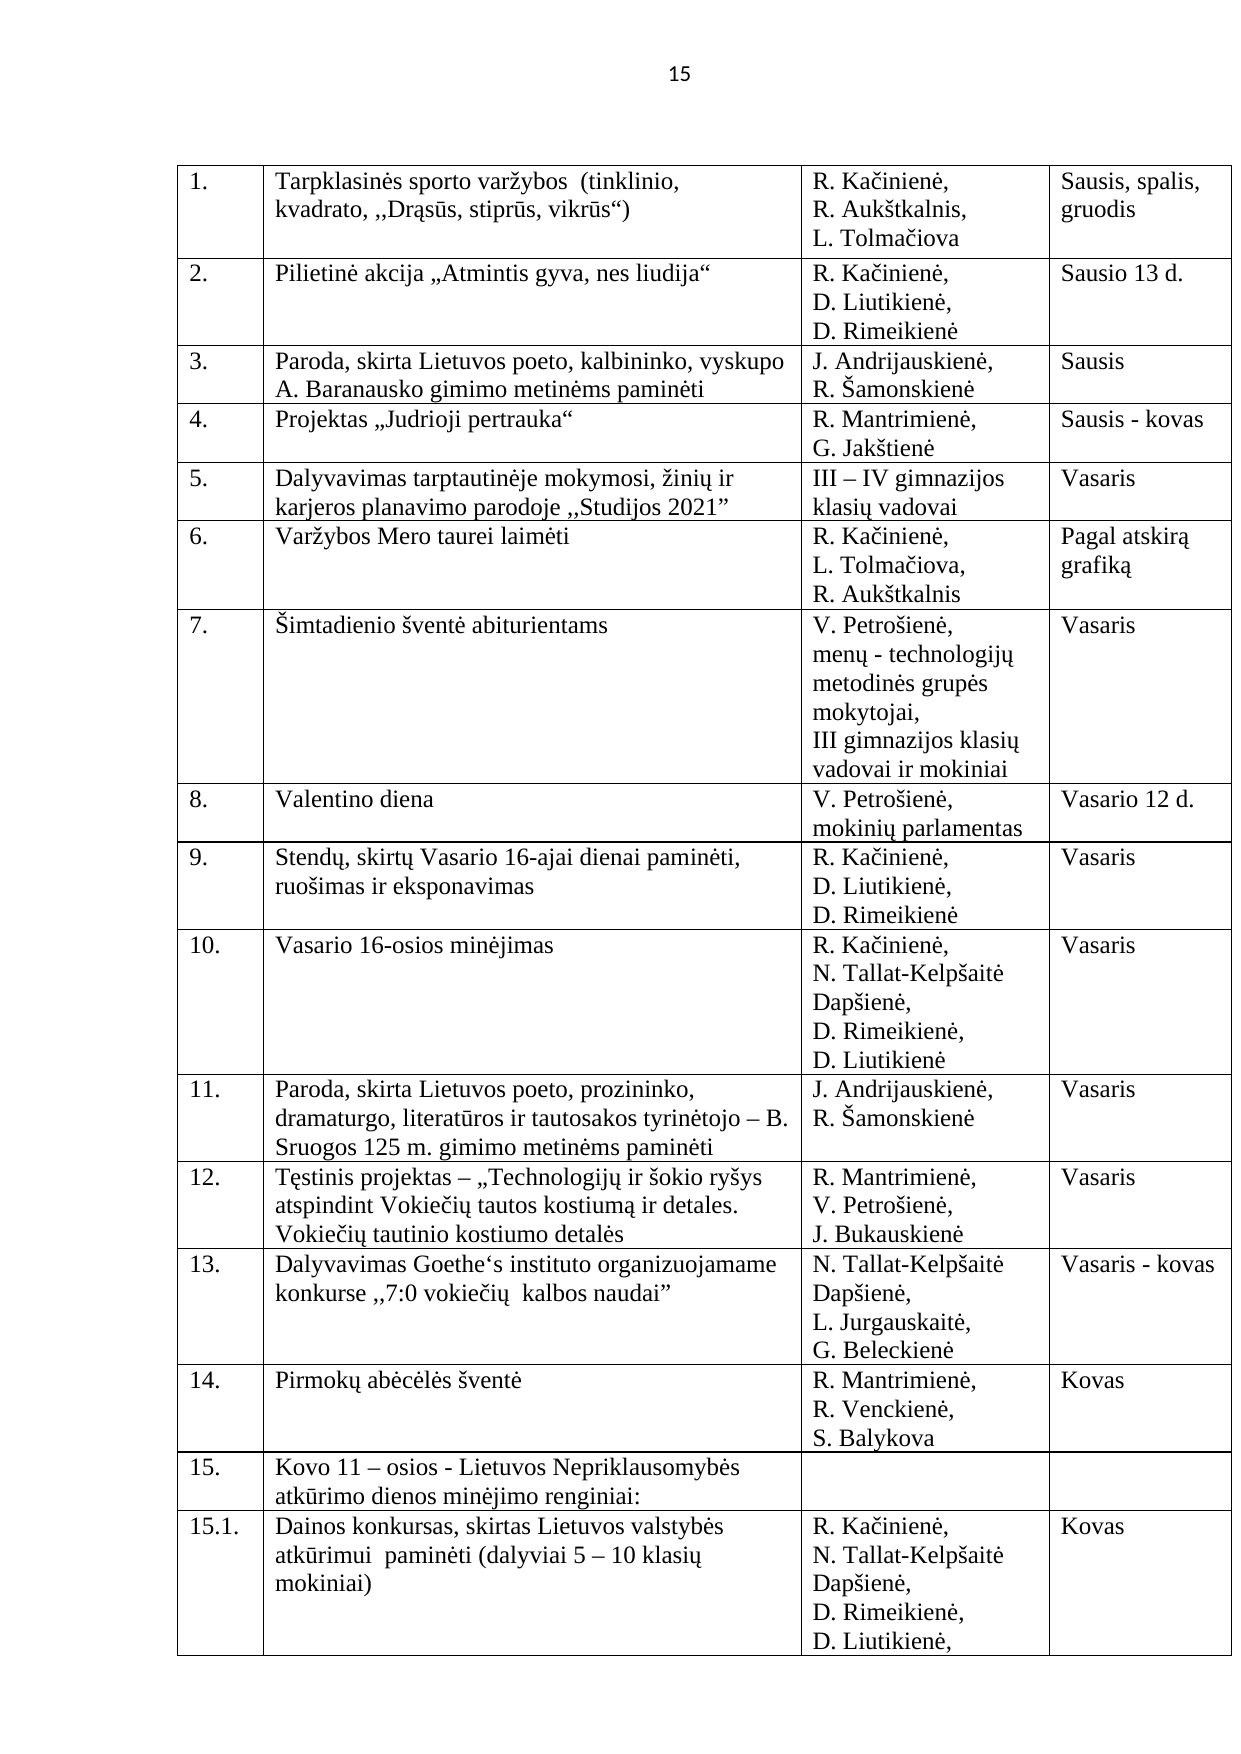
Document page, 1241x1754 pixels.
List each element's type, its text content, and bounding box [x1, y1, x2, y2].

table_cell R. Mantrimienė, G. Jakštienė [802, 404, 1049, 462]
table_cell Vasaris - kovas [1050, 1249, 1231, 1364]
table_cell 13. [178, 1249, 263, 1364]
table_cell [802, 1511, 1049, 1655]
table_cell Vasario 16-osios minėjimas [264, 930, 801, 1073]
table_cell Dalyvavimas tarptautinėje mokymosi, žinių ir karjeros planavimo parodoje ,,Studijos 2021” [264, 463, 801, 520]
table_cell Paroda, skirta Lietuvos poeto, prozininko, dramaturgo, literatūros ir tautosakos tyrinėtojo – B. Sruogos 125 m. gimimo metinėms paminėti [264, 1075, 801, 1161]
table_cell 12. [178, 1162, 263, 1248]
table_cell Tęstinis projektas – „Technologijų ir šokio ryšys atspindint Vokiečių tautos kostiumą ir detales. Vokiečių tautinio kostiumo detalės [264, 1162, 801, 1248]
table_cell 8. [178, 784, 263, 841]
table_cell J. Andrijauskienė, R. Šamonskienė [802, 346, 1049, 403]
table_cell R. Kačinienė, D. Liutikienė, D. Rimeikienė [802, 843, 1049, 929]
table_cell 11. [178, 1075, 263, 1161]
table_cell Projektas „Judrioji pertrauka“ [264, 404, 801, 462]
table_cell 15. [178, 1453, 263, 1510]
table_cell Paroda, skirta Lietuvos poeto, kalbininko, vyskupo A. Baranausko gimimo metinėms paminėti [264, 346, 801, 403]
table_cell [1050, 1453, 1231, 1510]
table_cell R. Kačinienė, D. Liutikienė, D. Rimeikienė [802, 259, 1049, 345]
table_cell Valentino diena [264, 784, 801, 841]
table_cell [264, 1511, 801, 1655]
table_cell V. Petrošienė, menų - technologijų metodinės grupės mokytojai, III gimnazijos klasių vadovai ir mokiniai [802, 610, 1049, 783]
table_cell Sausis - kovas [1050, 404, 1231, 462]
table_cell Dalyvavimas Goethe‘s instituto organizuojamame konkurse ,,7:0 vokiečių kalbos naudai” [264, 1249, 801, 1364]
table_cell Vasario 12 d. [1050, 784, 1231, 841]
table_cell 3. [178, 346, 263, 403]
table_cell Kovo 11 – osios - Lietuvos Nepriklausomybės atkūrimo dienos minėjimo renginiai: [264, 1453, 801, 1510]
table_cell 15.1. [178, 1511, 263, 1655]
table_cell Tarpklasinės sporto varžybos (tinklinio, kvadrato, ,,Drąsūs, stiprūs, vikrūs“) [264, 166, 801, 257]
table_cell Vasaris [1050, 930, 1231, 1073]
table_cell R. Kačinienė, L. Tolmačiova, R. Aukštkalnis [802, 521, 1049, 609]
table_cell 5. [178, 463, 263, 520]
table_cell Varžybos Mero taurei laimėti [264, 521, 801, 609]
table_cell Vasaris [1050, 610, 1231, 783]
table_cell 4. [178, 404, 263, 462]
table_cell R. Kačinienė, R. Aukštkalnis, L. Tolmačiova [802, 166, 1049, 257]
table_cell 9. [178, 843, 263, 929]
table_cell R. Mantrimienė, V. Petrošienė, J. Bukauskienė [802, 1162, 1049, 1248]
table_cell J. Andrijauskienė, R. Šamonskienė [802, 1075, 1049, 1161]
table_cell III – IV gimnazijos klasių vadovai [802, 463, 1049, 520]
table_cell [802, 1453, 1049, 1510]
table_cell R. Mantrimienė, R. Venckienė, S. Balykova [802, 1365, 1049, 1451]
table_cell 7. [178, 610, 263, 783]
table_cell 14. [178, 1365, 263, 1451]
table_cell N. Tallat-Kelpšaitė Dapšienė, L. Jurgauskaitė, G. Beleckienė [802, 1249, 1049, 1364]
table_cell R. Kačinienė, N. Tallat-Kelpšaitė Dapšienė, D. Rimeikienė, D. Liutikienė [802, 930, 1049, 1073]
table_cell 6. [178, 521, 263, 609]
table_cell Stendų, skirtų Vasario 16-ajai dienai paminėti, ruošimas ir eksponavimas [264, 843, 801, 929]
table_cell Sausis, spalis, gruodis [1050, 166, 1231, 257]
table_cell 1. [178, 166, 263, 257]
table_cell 10. [178, 930, 263, 1073]
table_cell Sausio 13 d. [1050, 259, 1231, 345]
table_cell Šimtadienio šventė abiturientams [264, 610, 801, 783]
table_cell Pagal atskirą grafiką [1050, 521, 1231, 609]
table_cell Pirmokų abėcėlės šventė [264, 1365, 801, 1451]
table_cell Kovas [1050, 1511, 1231, 1655]
table_cell Vasaris [1050, 843, 1231, 929]
table_cell Kovas [1050, 1365, 1231, 1451]
table_cell Vasaris [1050, 1075, 1231, 1161]
table_cell Vasaris [1050, 1162, 1231, 1248]
table_cell V. Petrošienė, mokinių parlamentas [802, 784, 1049, 841]
table_cell Vasaris [1050, 463, 1231, 520]
table_cell Pilietinė akcija „Atmintis gyva, nes liudija“ [264, 259, 801, 345]
table_cell 2. [178, 259, 263, 345]
table_cell Sausis [1050, 346, 1231, 403]
